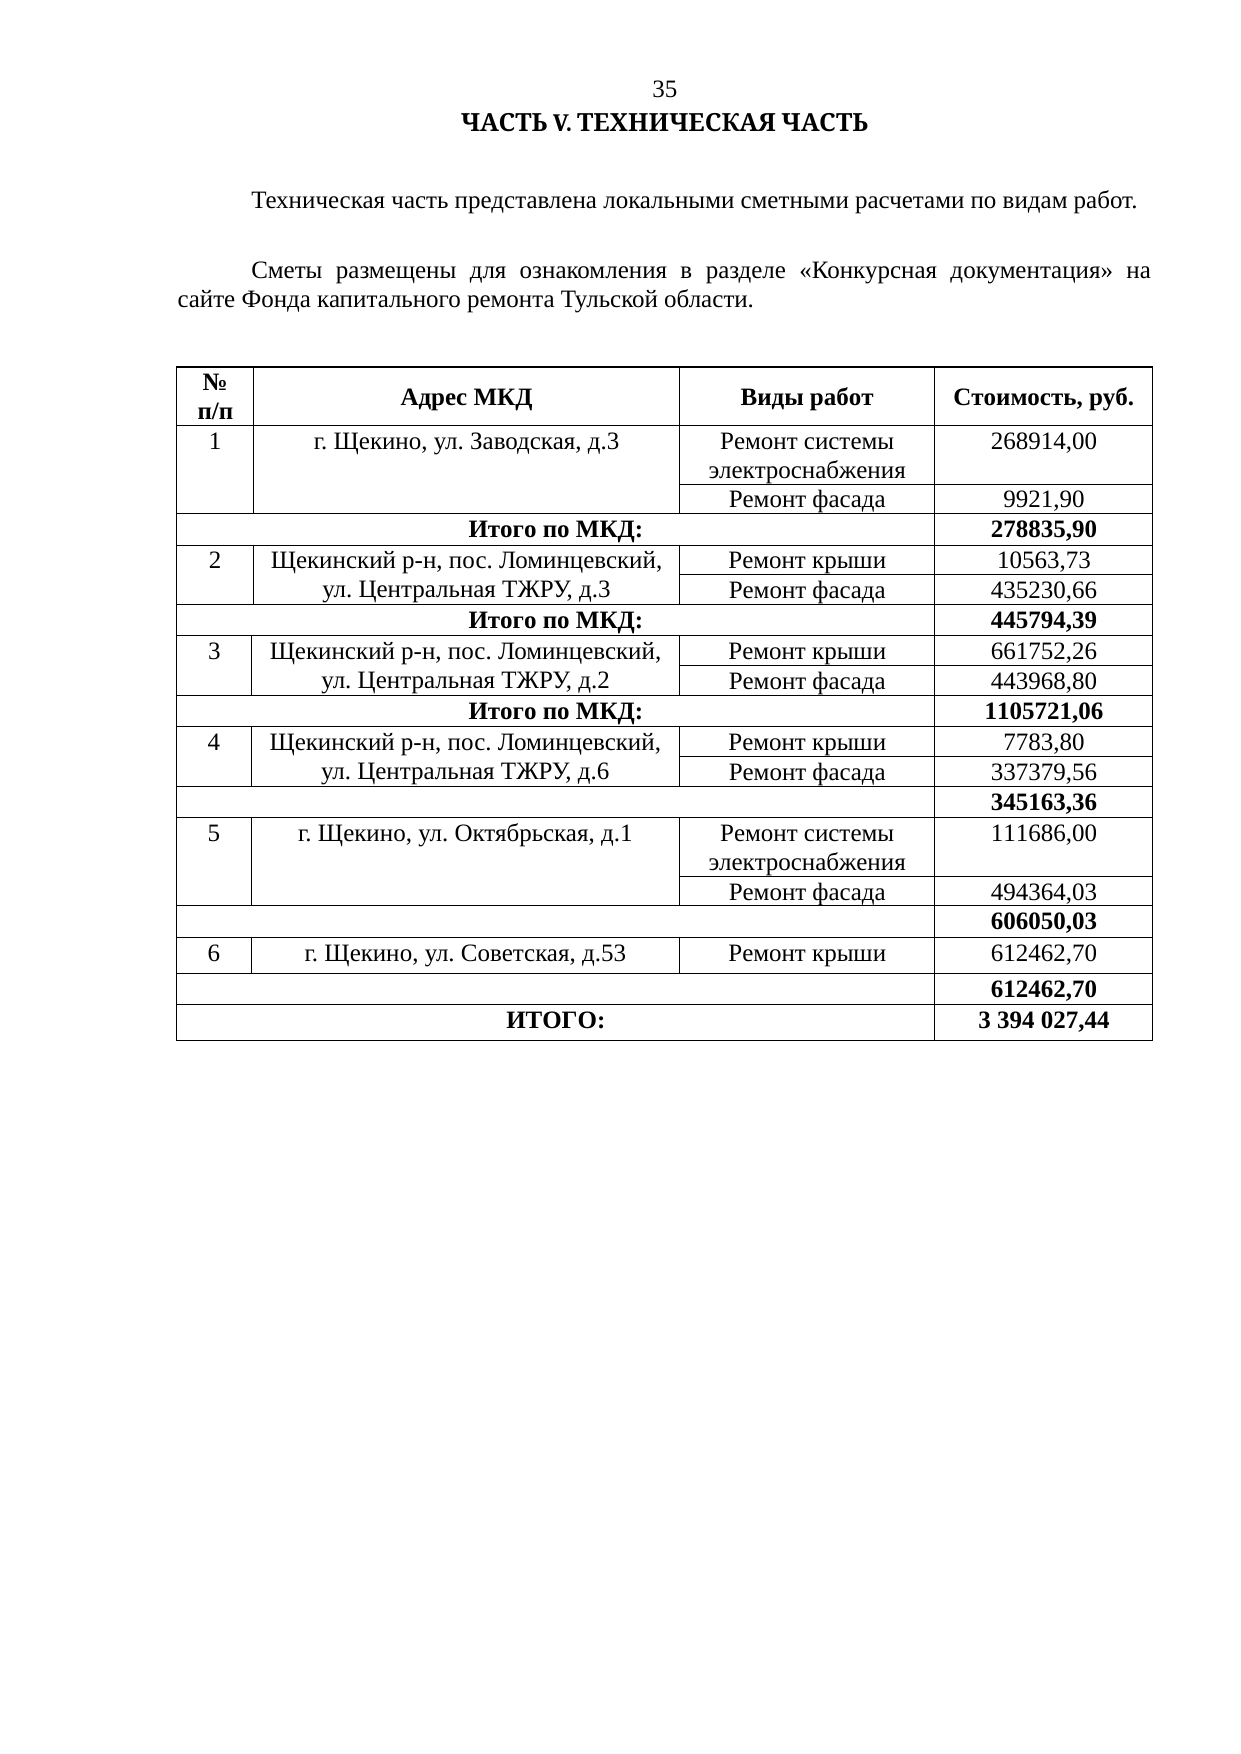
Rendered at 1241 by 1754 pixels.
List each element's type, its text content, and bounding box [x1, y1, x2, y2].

table_cell 5 [177, 818, 251, 905]
table_cell Ремонт фасада [680, 666, 934, 695]
table_cell 345163,36 [935, 787, 1152, 817]
table_cell 9921,90 [935, 485, 1152, 513]
subtitle ЧАСТЬ V. ТЕХНИЧЕСКАЯ ЧАСТЬ [177, 109, 1152, 138]
table_cell Итого по МКД: [177, 696, 934, 726]
table_header № п/п [177, 368, 253, 425]
table_cell Ремонт фасада [680, 485, 934, 513]
table_cell [177, 787, 934, 817]
table_cell Итого по МКД: [177, 514, 934, 544]
table_cell 445794,39 [935, 605, 1152, 635]
table_cell Итого по МКД: [177, 605, 934, 635]
table_cell 1 [177, 426, 253, 513]
table_cell 435230,66 [935, 575, 1152, 604]
table_cell 661752,26 [935, 636, 1152, 665]
table_cell 111686,00 [935, 818, 1152, 876]
text Техническая часть представлена локальными сметными расчетами по видам работ. [177, 185, 1152, 214]
table_cell Ремонт фасада [680, 877, 934, 905]
table_cell 2 [177, 546, 253, 604]
table_cell Ремонт крыши [680, 636, 934, 665]
table_cell 7783,80 [935, 727, 1152, 756]
table_cell Ремонт фасада [680, 757, 934, 786]
table_cell 606050,03 [935, 906, 1152, 937]
table_cell Ремонт системы электроснабжения [680, 818, 934, 876]
table_cell [177, 974, 934, 1004]
text Сметы размещены для ознакомления в разделе «Конкурсная документация» на сайте Фонда капитального ремонта Тульской области. [177, 255, 1152, 313]
table_cell 443968,80 [935, 666, 1152, 695]
table_cell 337379,56 [935, 757, 1152, 786]
table_cell г. Щекино, ул. Заводская, д.3 [254, 426, 679, 513]
table_cell 612462,70 [935, 938, 1152, 973]
table_cell Ремонт крыши [680, 546, 934, 574]
table_cell г. Щекино, ул. Октябрьская, д.1 [252, 818, 679, 905]
table_cell 10563,73 [935, 546, 1152, 574]
table_cell 4 [177, 727, 251, 786]
table_cell 494364,03 [935, 877, 1152, 905]
table_cell 268914,00 [935, 426, 1152, 483]
table_cell г. Щекино, ул. Советская, д.53 [252, 938, 679, 973]
table_cell Ремонт фасада [680, 575, 934, 604]
table_header Стоимость, руб. [935, 368, 1152, 425]
table_cell 612462,70 [935, 974, 1152, 1004]
table_cell Ремонт системы электроснабжения [680, 426, 934, 483]
table_header Виды работ [680, 368, 934, 425]
table_cell ИТОГО: [177, 1005, 934, 1040]
table_cell Ремонт крыши [680, 938, 934, 973]
table_cell 6 [177, 938, 251, 973]
table_cell 3 394 027,44 [935, 1005, 1152, 1040]
table_cell [177, 906, 934, 937]
table_cell Щекинский р-н, пос. Ломинцевский, ул. Центральная ТЖРУ, д.2 [252, 636, 679, 695]
table_header Адрес МКД [254, 368, 679, 425]
table_cell Щекинский р-н, пос. Ломинцевский, ул. Центральная ТЖРУ, д.3 [254, 546, 679, 604]
table_cell Щекинский р-н, пос. Ломинцевский, ул. Центральная ТЖРУ, д.6 [252, 727, 679, 786]
table_cell 278835,90 [935, 514, 1152, 544]
table_cell 3 [177, 636, 251, 695]
table_cell Ремонт крыши [680, 727, 934, 756]
table_cell 1105721,06 [935, 696, 1152, 726]
